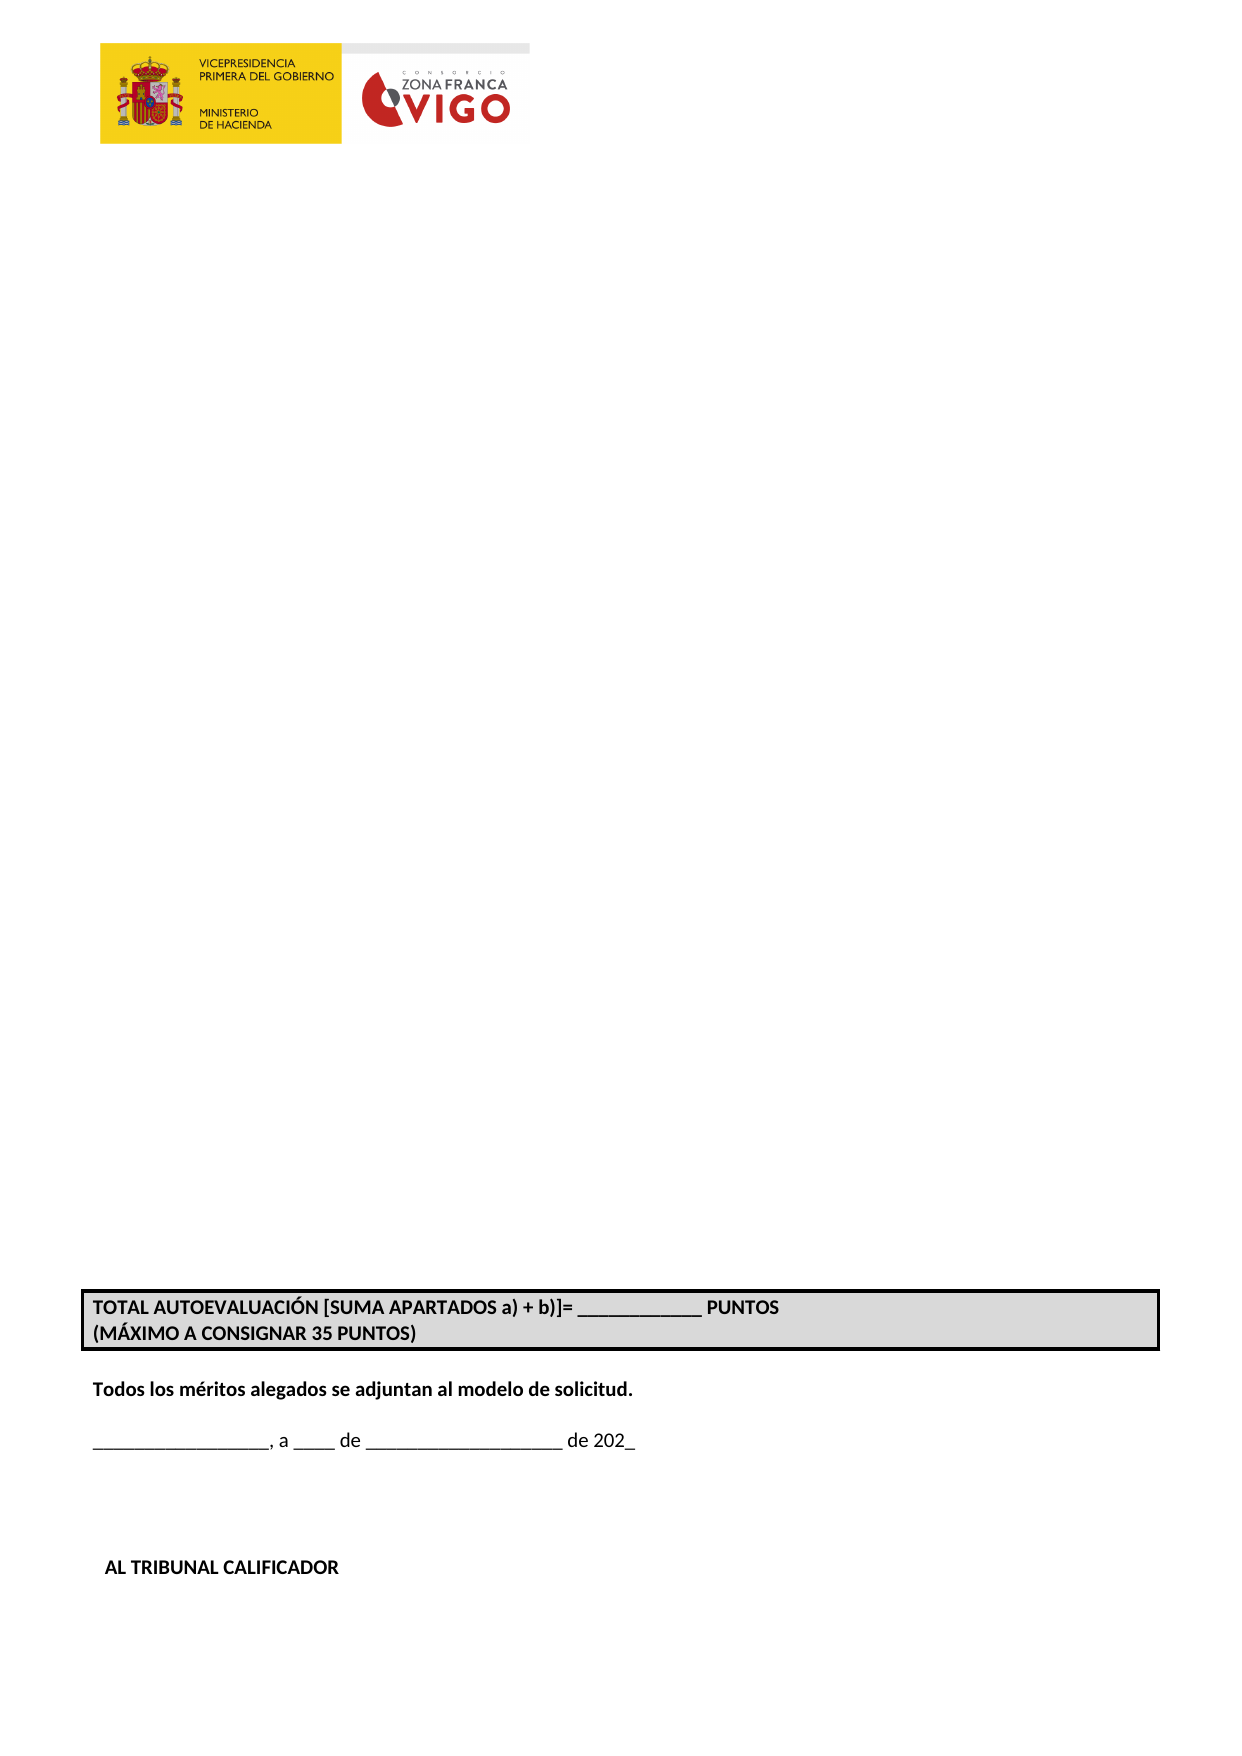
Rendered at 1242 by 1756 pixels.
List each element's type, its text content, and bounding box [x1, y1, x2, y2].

text TOTAL AUTOEVALUACIÓN [SUMA APARTADOS a) + b)]= ____________ PUNTOS [84, 1293, 1157, 1315]
text _________________, a ____ de ___________________ de 202_ [93, 1427, 1149, 1452]
text (MÁXIMO A CONSIGNAR 35 PUNTOS) [84, 1315, 1157, 1347]
text Todos los méritos alegados se adjuntan al modelo de solicitud. [93, 1376, 1149, 1401]
text AL TRIBUNAL CALIFICADOR [104, 1554, 1167, 1579]
picture [100, 43, 530, 144]
